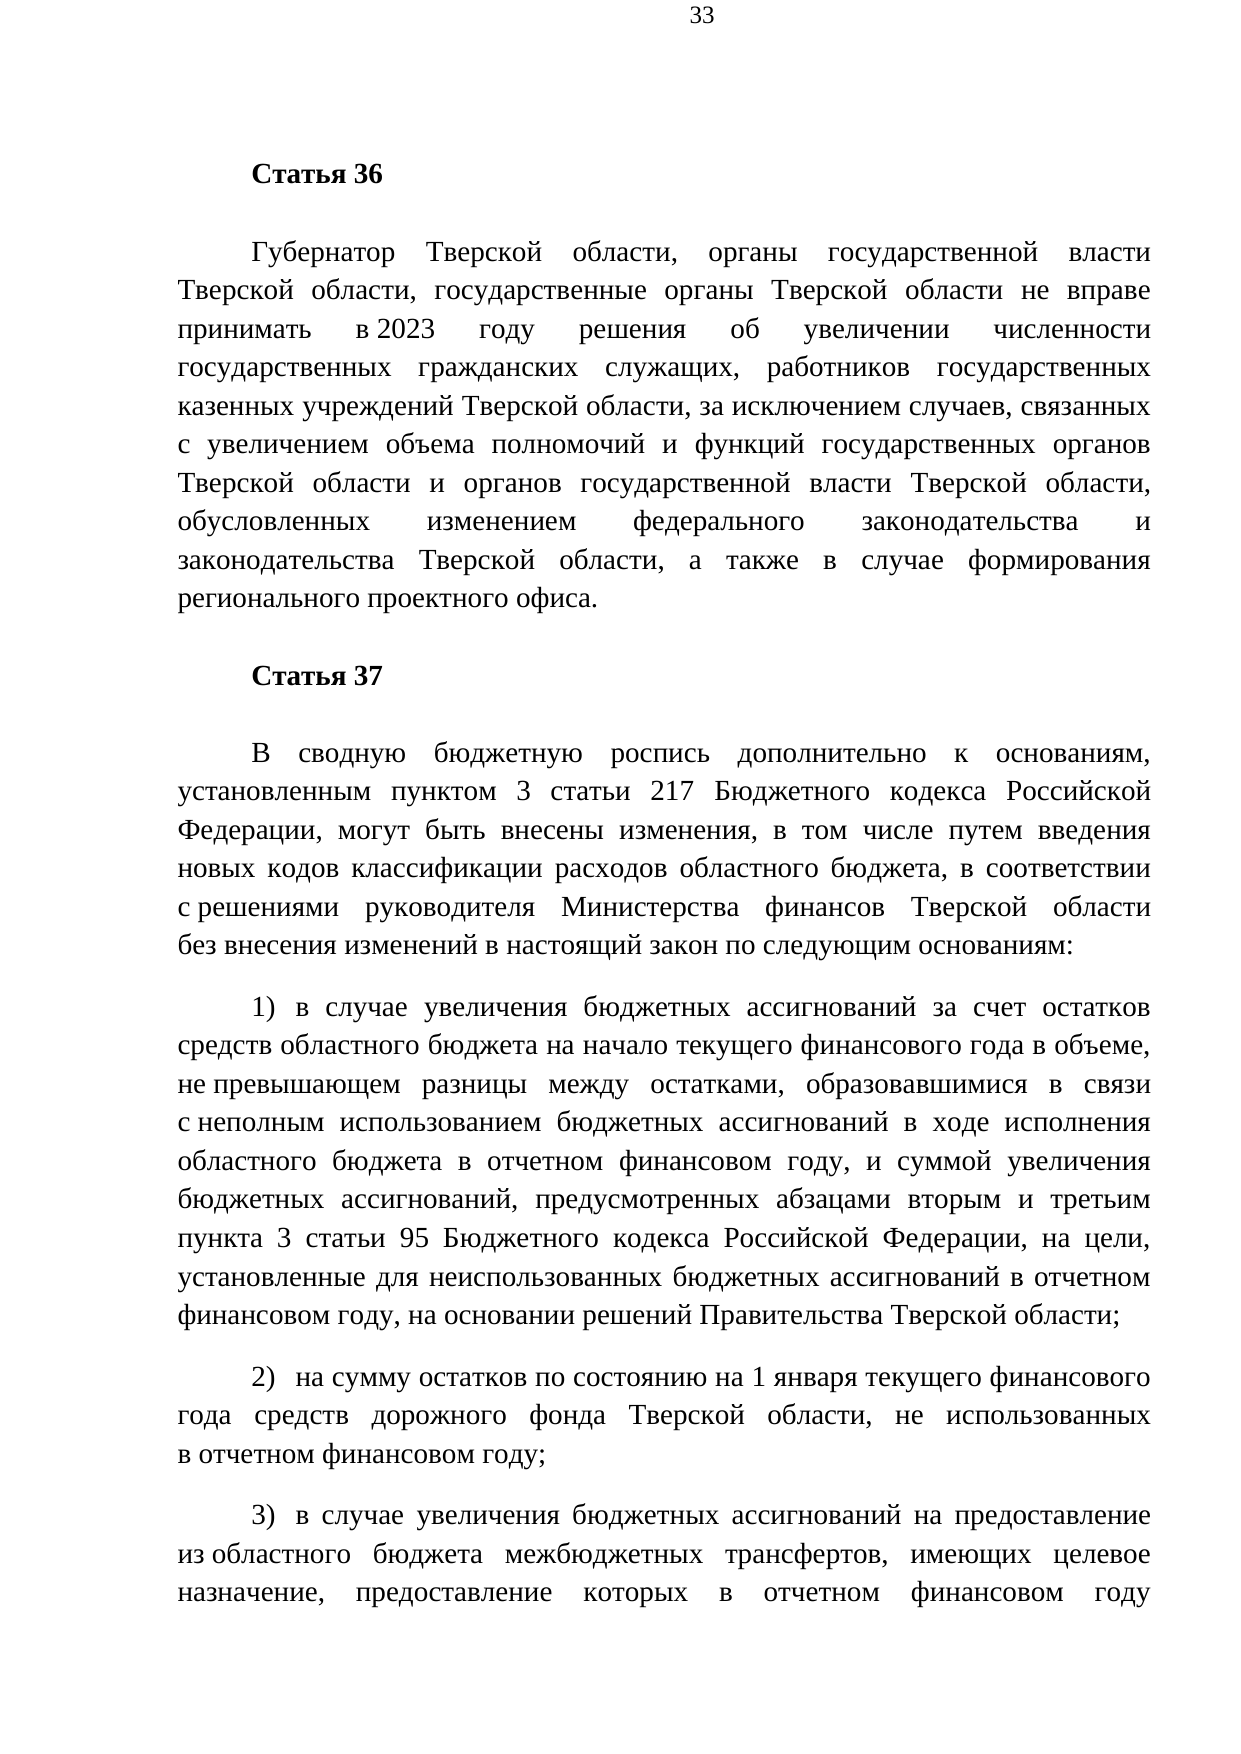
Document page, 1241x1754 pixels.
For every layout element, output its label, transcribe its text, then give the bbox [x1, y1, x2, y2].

list в случае увеличения бюджетных ассигнований за счет остатков средств областного бюджета на начало текущего финансового года в объеме, не превышающем разницы между остатками, образовавшимися в связи с неполным использованием бюджетных ассигнований в ходе исполнения областного бюджета в отчетном финансовом году, и суммой увеличения бюджетных ассигнований, предусмотренных абзацами вторым и третьим пункта 3 статьи 95 Бюджетного кодекса Российской Федерации, на цели, установленные для неиспользованных бюджетных ассигнований в отчетном финансовом году, на основании решений Правительства Тверской области; [177, 989, 1152, 1331]
text В сводную бюджетную роспись дополнительно к основаниям, установленным пунктом 3 статьи 217 Бюджетного кодекса Российской Федерации, могут быть внесены изменения, в том числе путем введения новых кодов классификации расходов областного бюджета, в соответствии с решениями руководителя Министерства финансов Тверской области без внесения изменений в настоящий закон по следующим основаниям: [177, 735, 1152, 961]
title Статья 37 [177, 658, 1152, 691]
text Губернатор Тверской области, органы государственной власти Тверской области, государственные органы Тверской области не вправе принимать в 2023 году решения об увеличении численности государственных гражданских служащих, работников государственных казенных учреждений Тверской области, за исключением случаев, связанных с увеличением объема полномочий и функций государственных органов Тверской области и органов государственной власти Тверской области, обусловленных изменением федерального законодательства и законодательства Тверской области, а также в случае формирования регионального проектного офиса. [177, 234, 1152, 614]
title Статья 36 [177, 157, 1152, 190]
list на сумму остатков по состоянию на 1 января текущего финансового года средств дорожного фонда Тверской области, не использованных в отчетном финансовом году; [177, 1359, 1152, 1469]
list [177, 1497, 1152, 1608]
